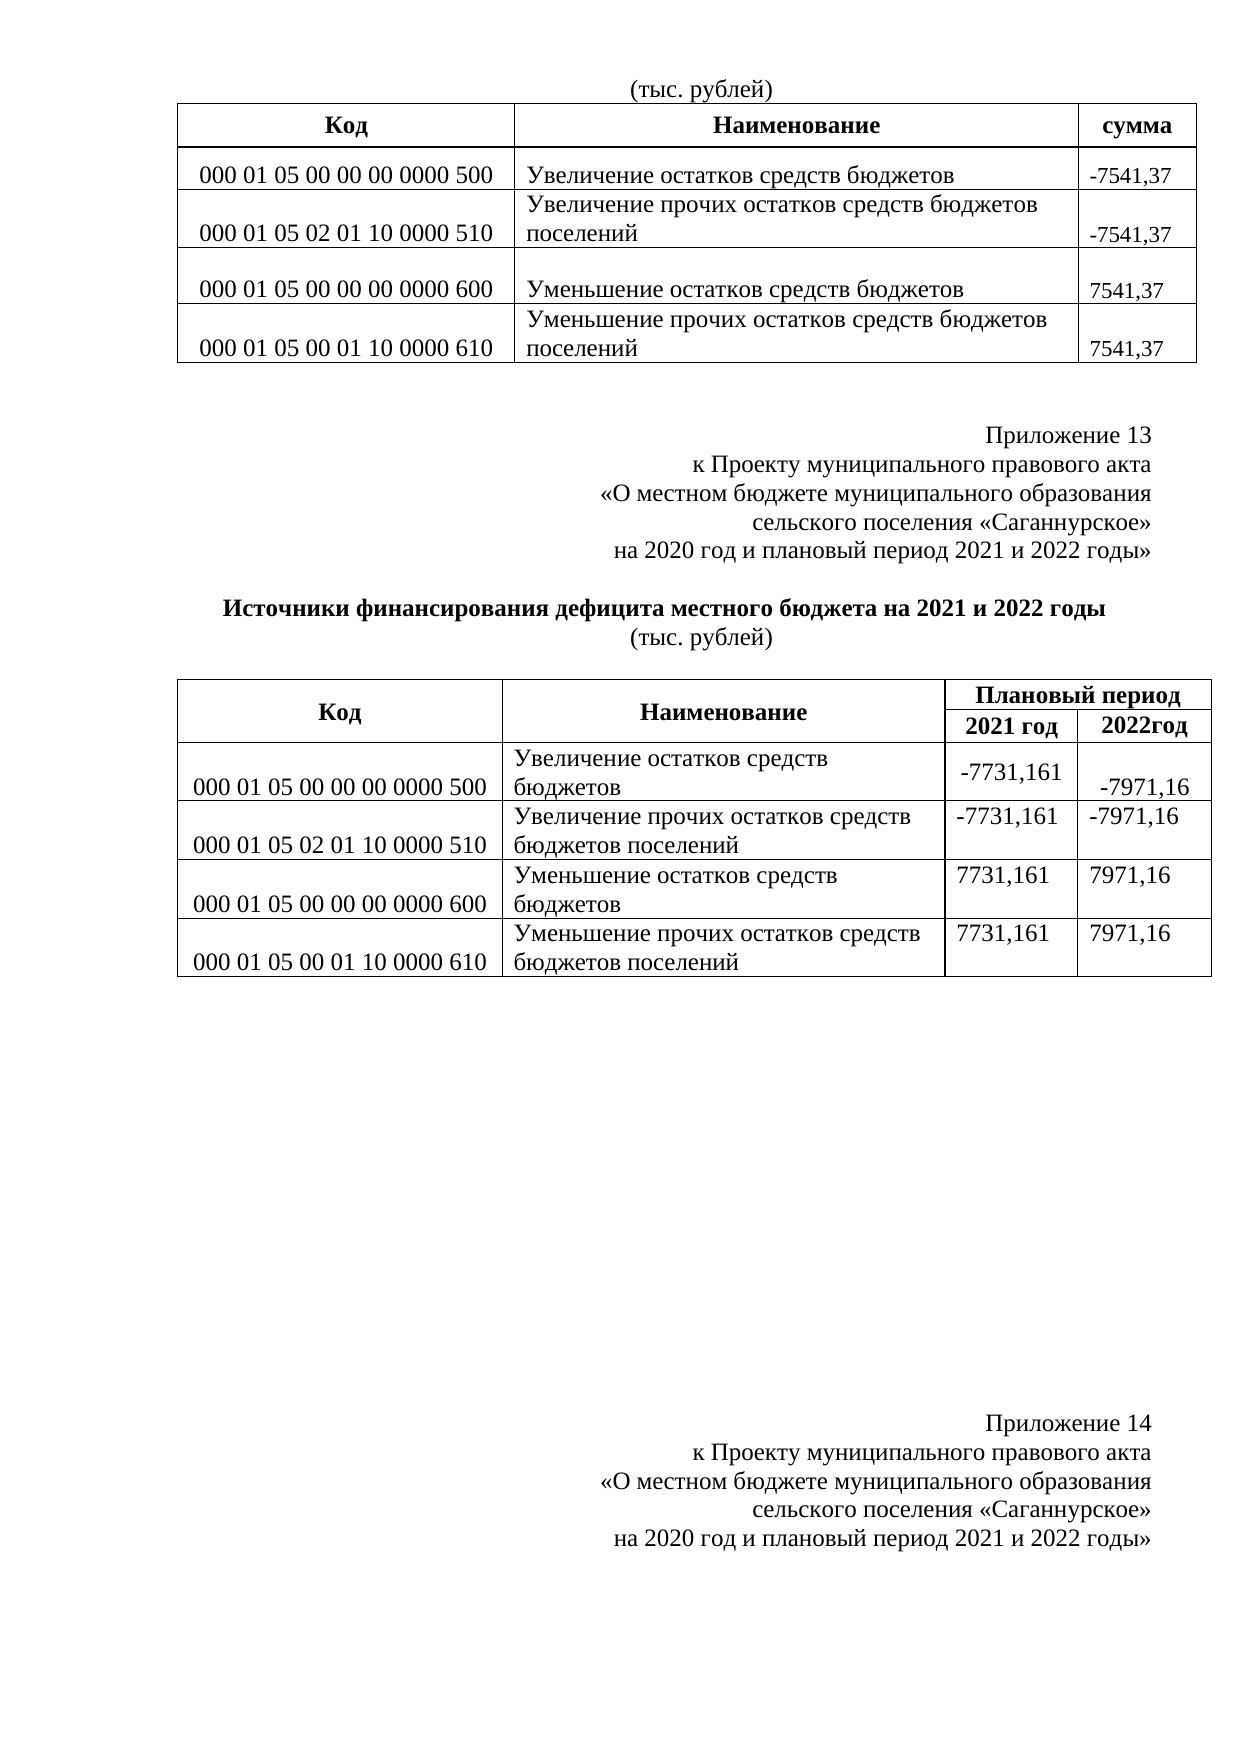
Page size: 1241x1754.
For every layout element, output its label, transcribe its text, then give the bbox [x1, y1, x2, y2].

table_cell 7541,37 [1079, 304, 1196, 362]
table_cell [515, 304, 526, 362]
text (тыс. рублей) [177, 74, 1152, 103]
text (тыс. рублей) [177, 622, 1152, 650]
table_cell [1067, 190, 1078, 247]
table_cell -7731,161 [946, 801, 1077, 859]
text сельского поселения «Саганнурское» [177, 1494, 1152, 1523]
table_cell -7541,37 [1079, 190, 1196, 247]
table_cell 000 01 05 00 01 10 0000 610 [178, 304, 514, 362]
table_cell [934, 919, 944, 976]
text на 2020 год и плановый период 2021 и 2022 годы» [177, 535, 1152, 564]
table_cell 7731,161 [946, 860, 1077, 917]
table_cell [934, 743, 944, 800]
table_cell -7971,16 [1078, 801, 1211, 859]
table_cell 000 01 05 02 01 10 0000 510 [178, 801, 502, 859]
table_cell 000 01 05 00 00 00 0000 500 [178, 148, 514, 188]
table_header Наименование [515, 104, 1078, 146]
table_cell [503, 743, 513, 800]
table_cell -7731,161 [946, 743, 1077, 800]
table_cell 000 01 05 00 00 00 0000 500 [178, 743, 502, 800]
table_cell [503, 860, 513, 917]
text Источники финансирования дефицита местного бюджета на 2021 и 2022 годы [177, 593, 1152, 622]
table_header Код [178, 680, 502, 742]
table_cell 7541,37 [1079, 248, 1196, 303]
table_header сумма [1079, 104, 1196, 146]
table_cell 2021 год [946, 710, 1077, 742]
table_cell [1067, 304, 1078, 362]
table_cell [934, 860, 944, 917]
text сельского поселения «Саганнурское» [177, 507, 1152, 535]
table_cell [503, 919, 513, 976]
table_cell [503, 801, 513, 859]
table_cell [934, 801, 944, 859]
table_cell Увеличение остатков средств бюджетов [515, 148, 1078, 188]
table_cell 000 01 05 00 01 10 0000 610 [178, 919, 502, 976]
table_cell 000 01 05 00 00 00 0000 600 [178, 860, 502, 917]
text Приложение 13 [177, 420, 1152, 449]
text «О местном бюджете муниципального образования [177, 1466, 1152, 1494]
table_cell 7971,16 [1078, 919, 1211, 976]
table_cell 2022год [1078, 710, 1211, 742]
table_header Код [178, 104, 514, 146]
text к Проекту муниципального правового акта [177, 449, 1152, 478]
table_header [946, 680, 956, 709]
table_cell 000 01 05 02 01 10 0000 510 [178, 190, 514, 247]
table_cell 000 01 05 00 00 00 0000 600 [178, 248, 514, 303]
table_cell 7731,161 [946, 919, 1077, 976]
text на 2020 год и плановый период 2021 и 2022 годы» [177, 1523, 1152, 1552]
table_cell Уменьшение остатков средств бюджетов [515, 248, 1078, 303]
text к Проекту муниципального правового акта [177, 1437, 1152, 1466]
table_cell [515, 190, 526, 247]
table_cell 7971,16 [1078, 860, 1211, 917]
text «О местном бюджете муниципального образования [177, 478, 1152, 507]
text Приложение 14 [177, 1408, 1152, 1437]
table_header Наименование [503, 680, 944, 742]
table_cell -7541,37 [1079, 148, 1196, 188]
